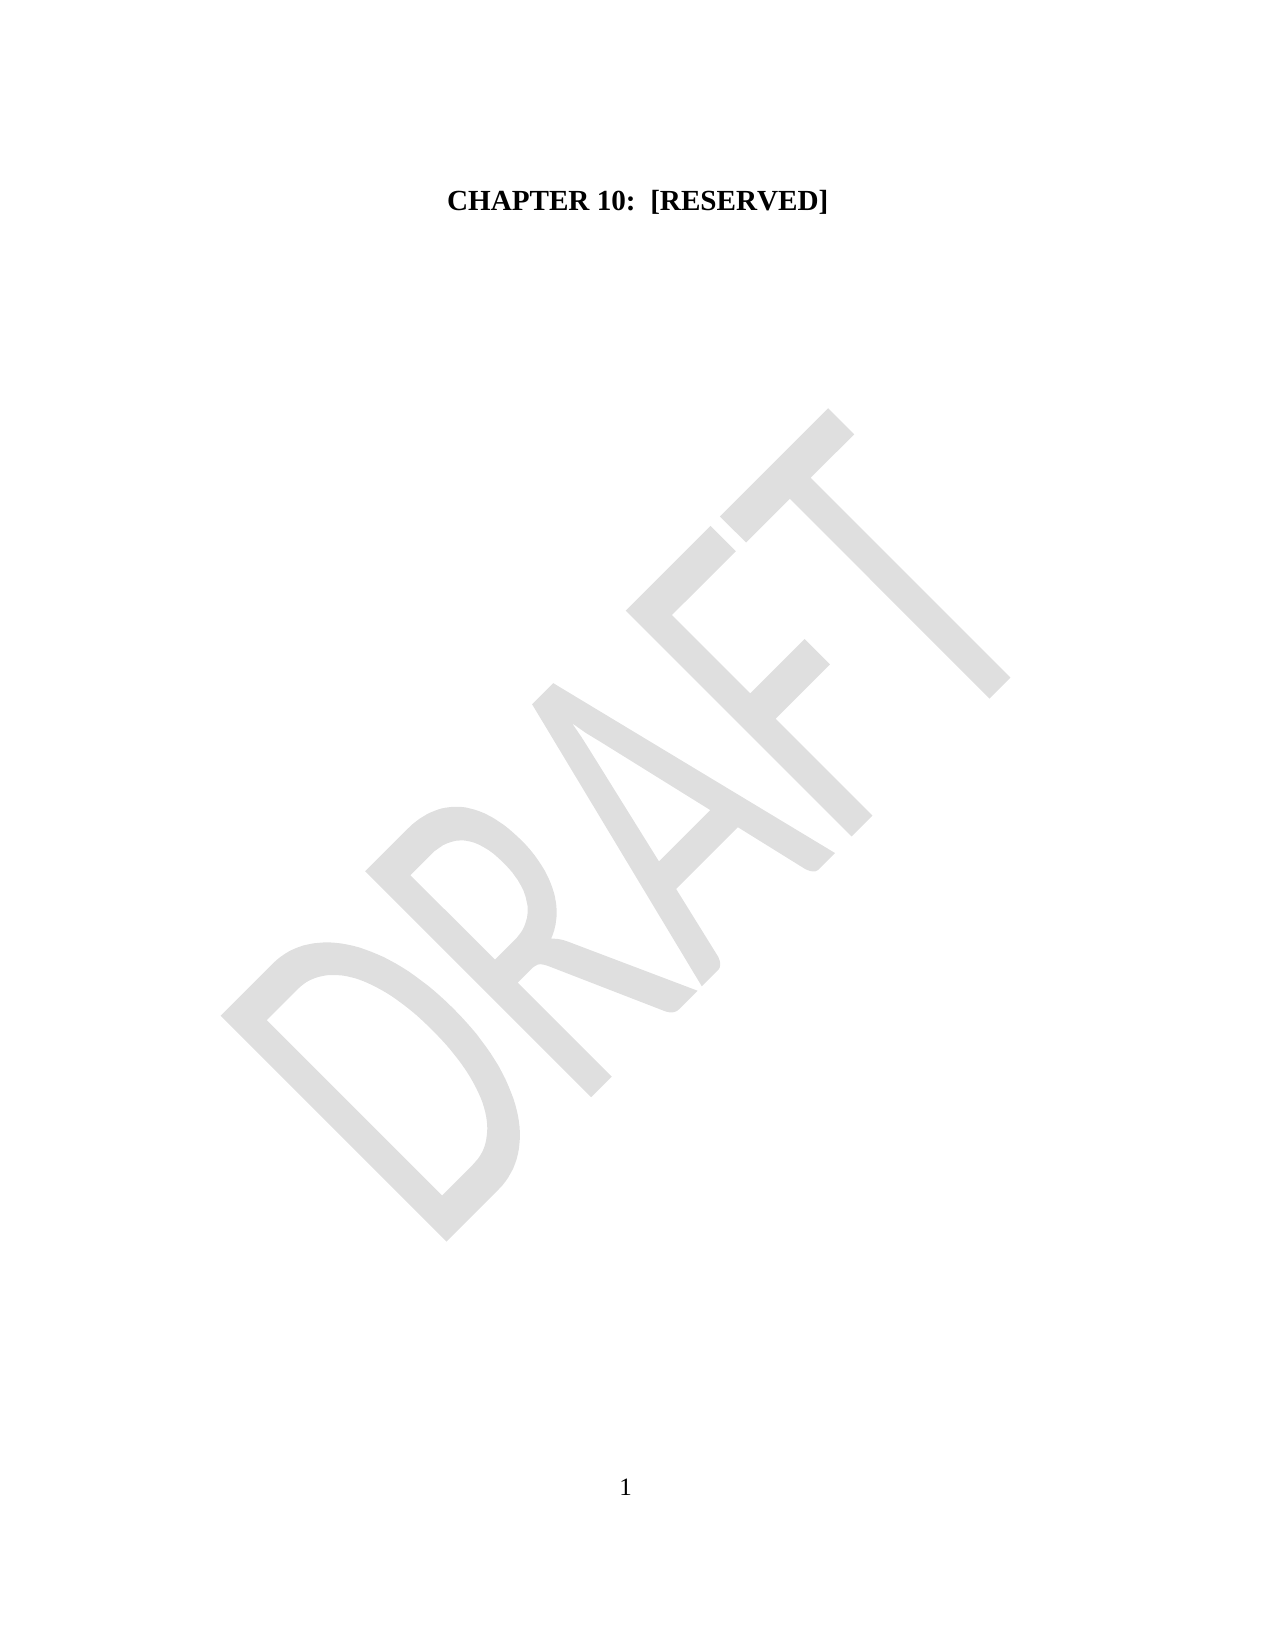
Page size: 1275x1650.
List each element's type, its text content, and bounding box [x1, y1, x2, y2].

title CHAPTER 10: [RESERVED] [150, 179, 1125, 216]
